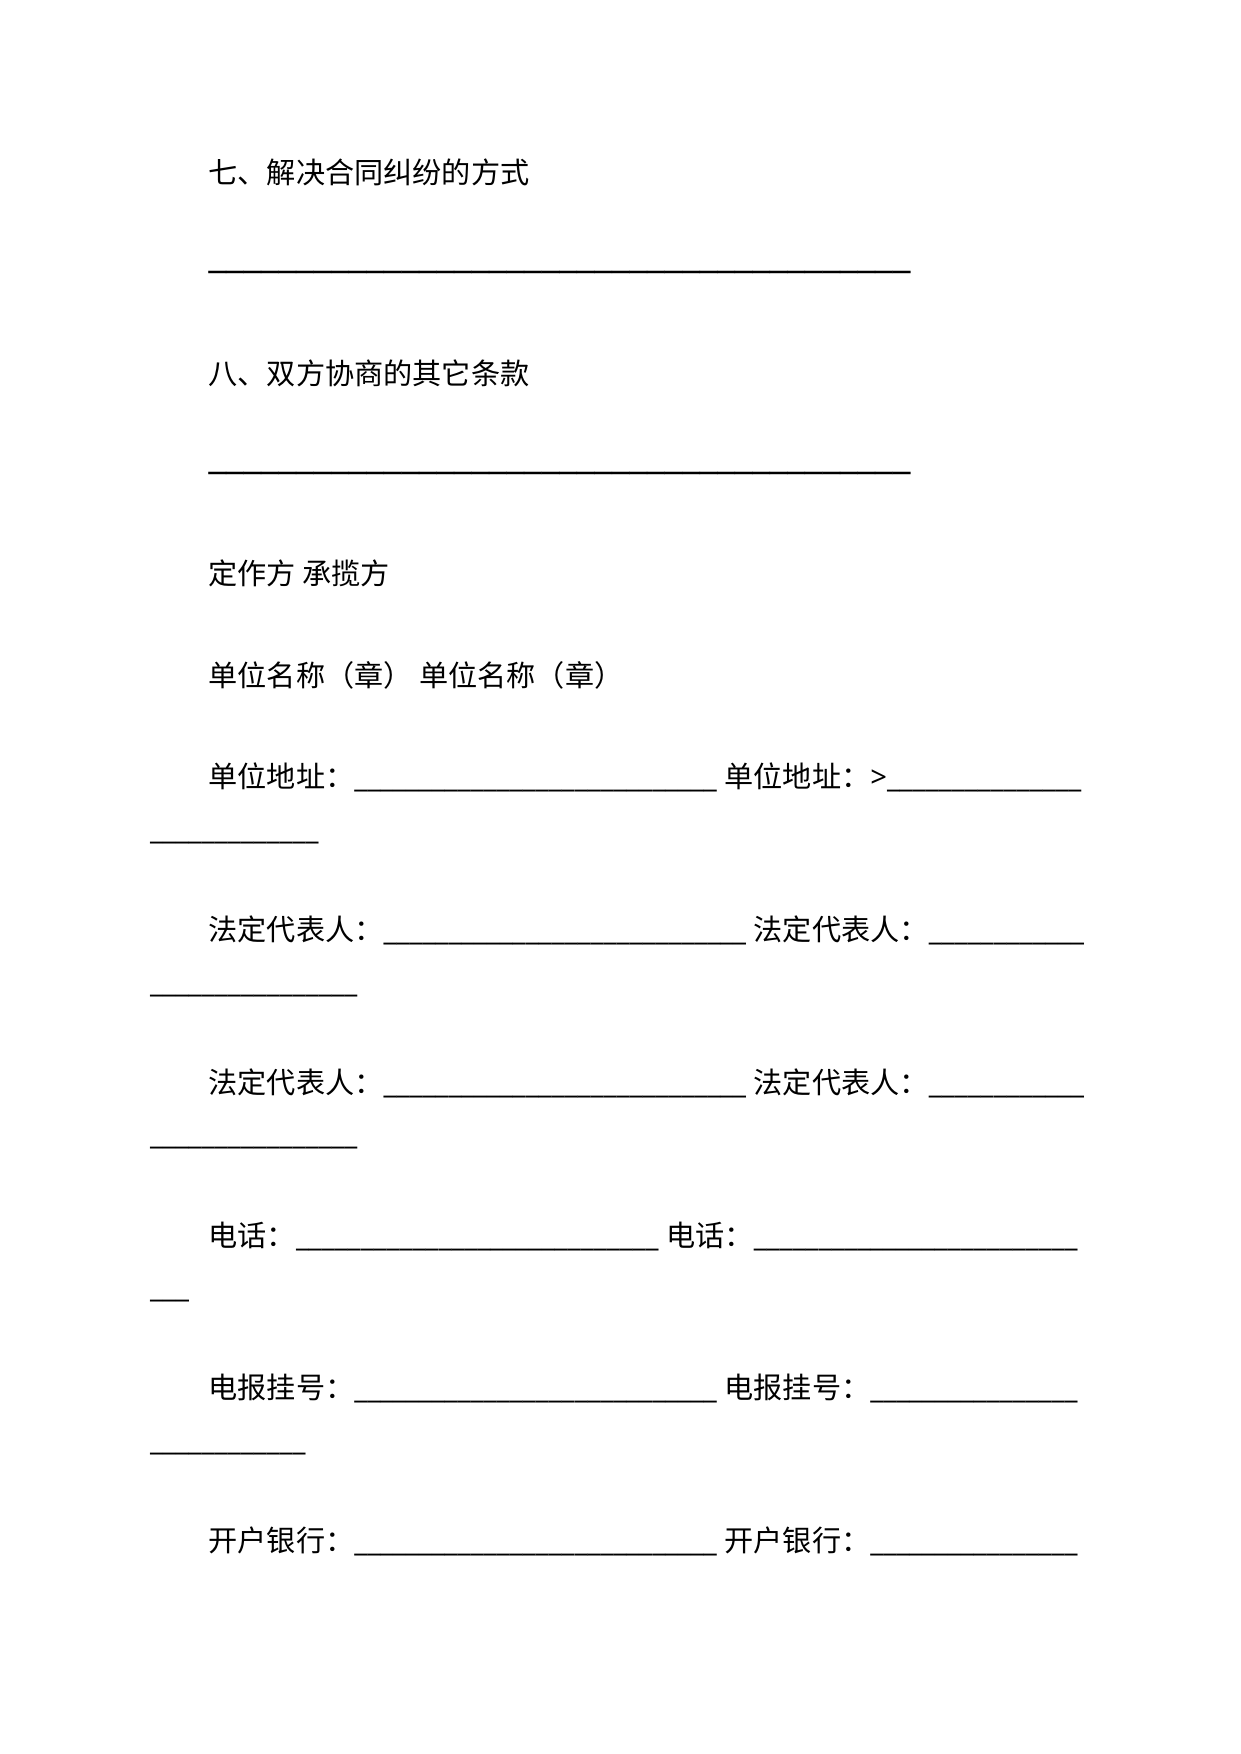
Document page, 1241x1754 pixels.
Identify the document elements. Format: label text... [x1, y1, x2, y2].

text 电话：____________________________ 电话：____________________________ [150, 1212, 1090, 1306]
text 法定代表人：____________________________ 法定代表人：____________________________ [150, 1059, 1090, 1153]
text 法定代表人：____________________________ 法定代表人：____________________________ [150, 907, 1090, 1001]
text 电报挂号：____________________________ 电报挂号：____________________________ [150, 1365, 1090, 1459]
text 定作方 承揽方 [150, 550, 1090, 593]
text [150, 252, 1090, 291]
text 八、双方协商的其它条款 [150, 350, 1090, 392]
text 单位地址：____________________________ 单位地址：>____________________________ [150, 754, 1090, 848]
text 七、解决合同纠纷的方式 [150, 150, 1090, 192]
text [150, 1517, 1090, 1560]
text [150, 452, 1090, 492]
text 单位名称（章） 单位名称（章） [150, 652, 1090, 694]
